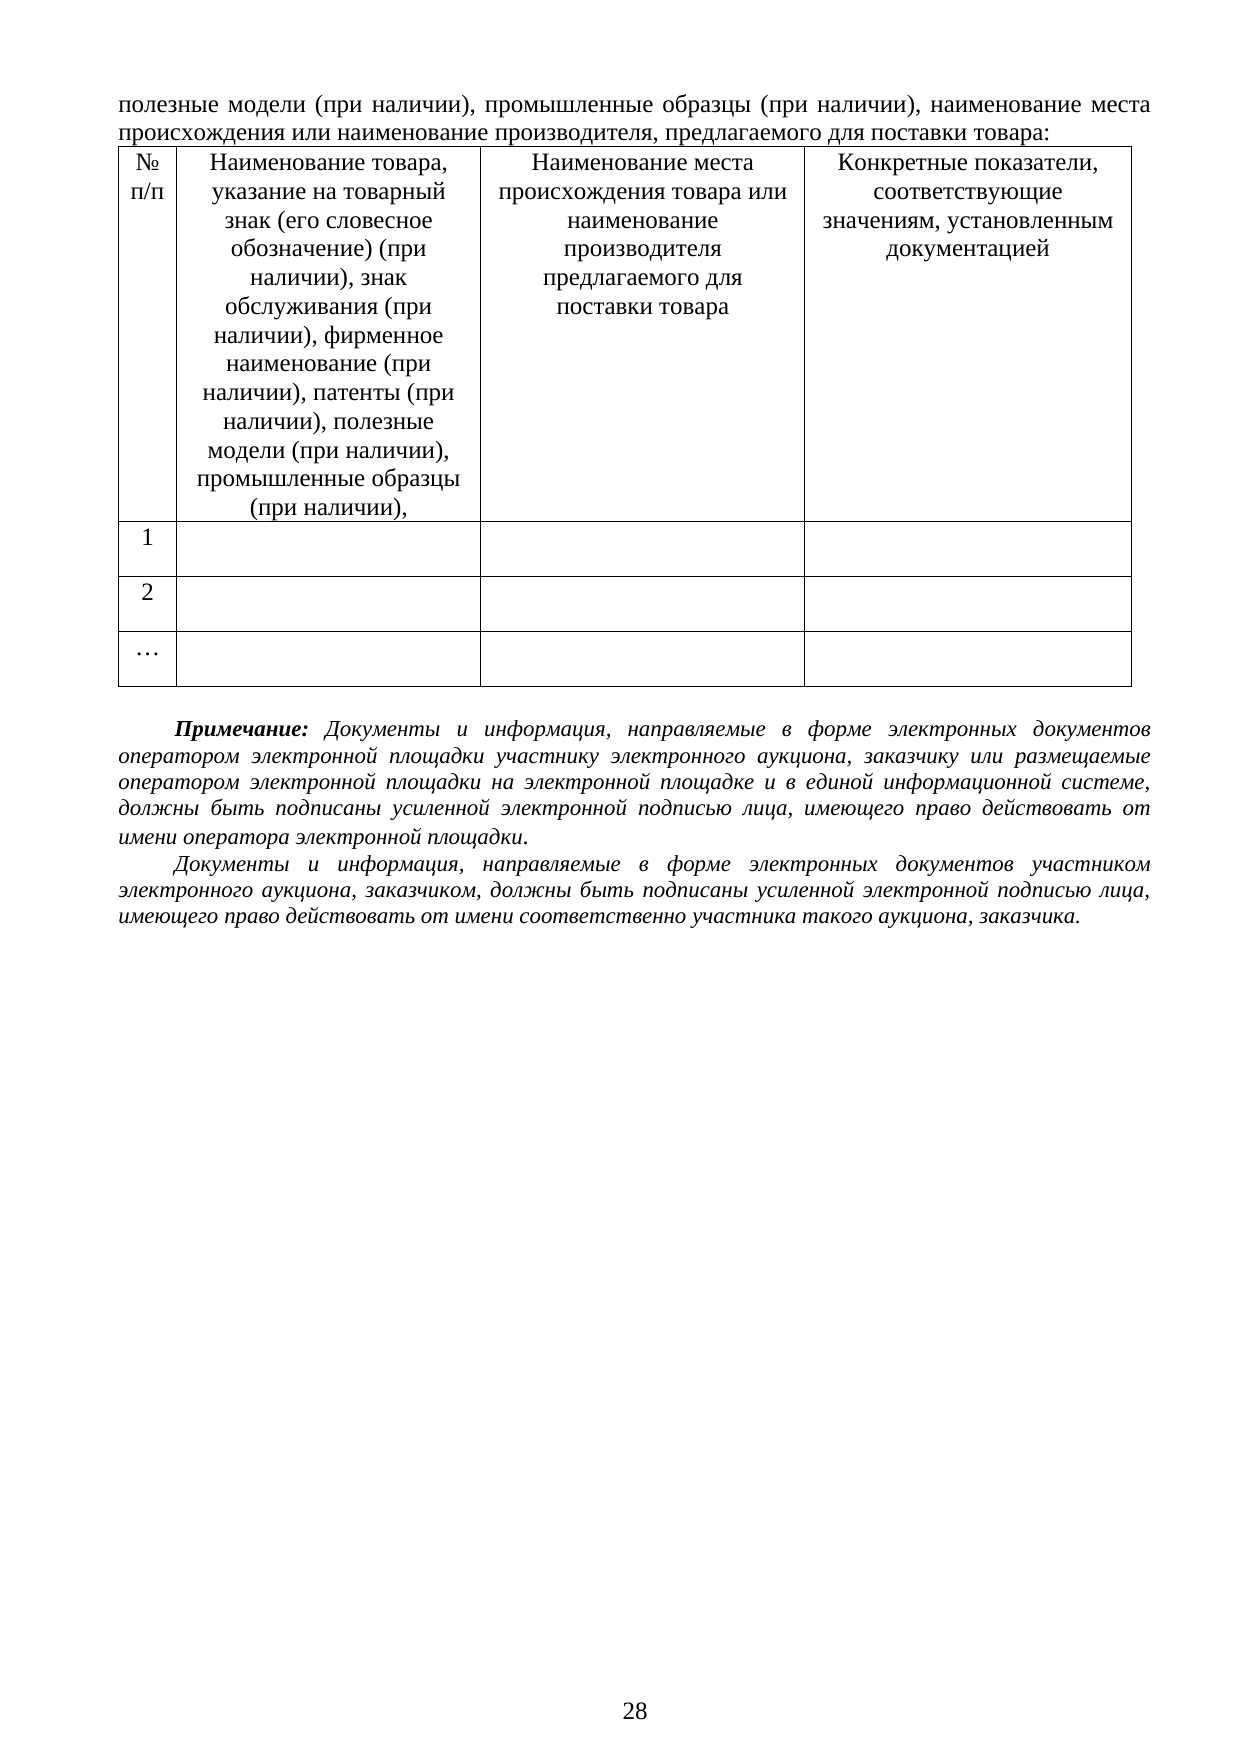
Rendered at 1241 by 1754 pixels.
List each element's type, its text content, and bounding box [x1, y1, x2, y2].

table_cell [481, 632, 804, 686]
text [118, 89, 1152, 146]
table_cell [805, 632, 1131, 686]
table_cell [177, 577, 480, 631]
table_cell [805, 577, 1131, 631]
table_cell 2 [119, 577, 176, 631]
table_cell [481, 522, 804, 576]
table_cell … [119, 632, 176, 686]
table_header Наименование места происхождения товара или наименование производителя предлагаемого для поставки товара [481, 147, 804, 521]
table_cell [177, 522, 480, 576]
table_cell [177, 632, 480, 686]
table_cell [805, 522, 1131, 576]
text Документы и информация, направляемые в форме электронных документов участником электронного аукциона, заказчиком, должны быть подписаны усиленной электронной подписью лица, имеющего право действовать от имени соответственно участника такого аукциона, заказчика. [118, 849, 1152, 929]
text Примечание: Документы и информация, направляемые в форме электронных документов оператором электронной площадки участнику электронного аукциона, заказчику или размещаемые оператором электронной площадки на электронной площадке и в единой информационной системе, должны быть подписаны усиленной электронной подписью лица, имеющего право действовать от имени оператора электронной площадки. [118, 715, 1152, 849]
table_header Наименование товара, указание на товарный знак (его словесное обозначение) (при наличии), знак обслуживания (при наличии), фирменное наименование (при наличии), патенты (при наличии), полезные модели (при наличии), промышленные образцы (при наличии), [177, 147, 480, 521]
table_header Конкретные показатели, соответствующие значениям, установленным документацией [805, 147, 1131, 521]
table_cell 1 [119, 522, 176, 576]
table_cell [481, 577, 804, 631]
table_header № п/п [119, 147, 176, 521]
